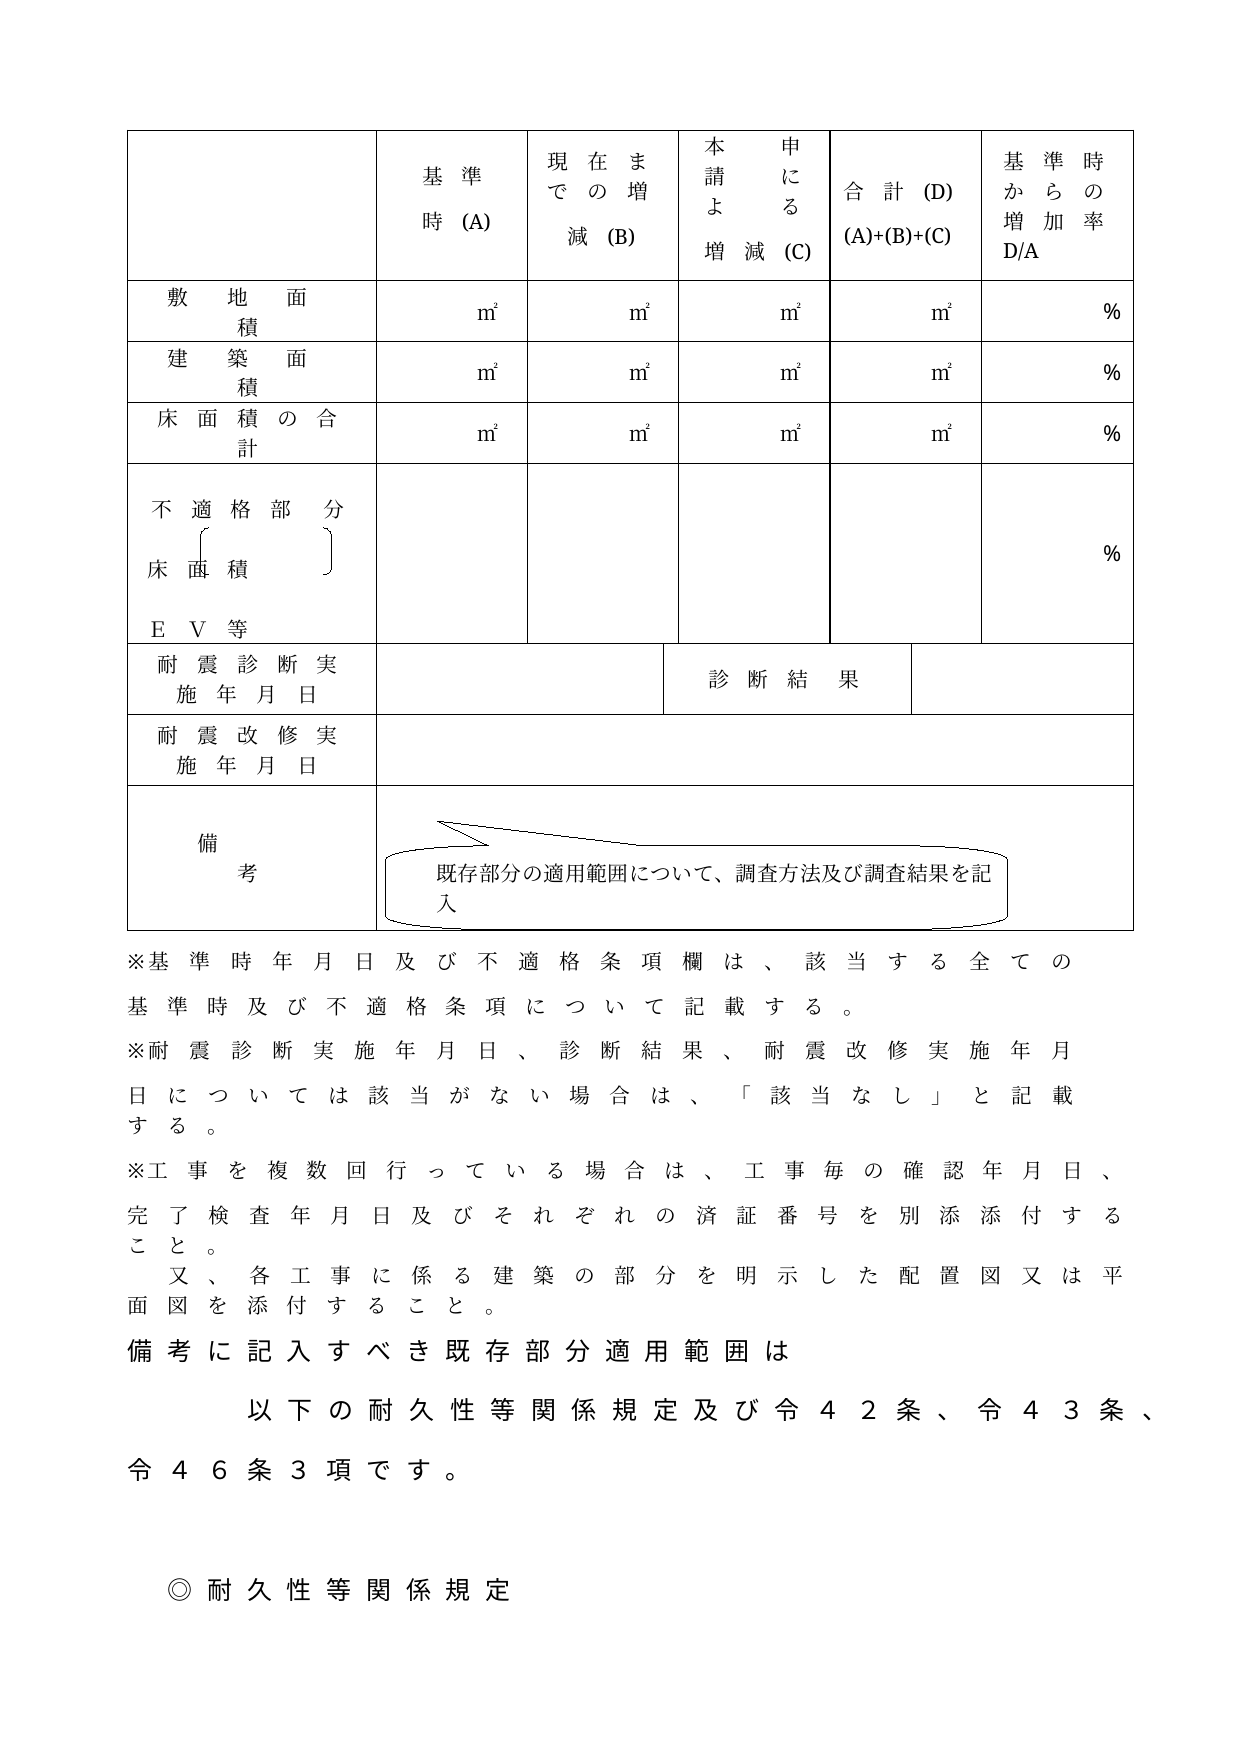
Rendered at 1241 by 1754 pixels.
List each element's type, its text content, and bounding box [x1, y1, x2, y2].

table_cell % [982, 281, 1133, 341]
table_cell [377, 715, 1133, 785]
table_cell % [982, 403, 1133, 463]
table_cell ㎡ [528, 281, 678, 341]
table_cell % [982, 464, 1133, 643]
table_cell [528, 464, 678, 643]
table_cell 敷地面積 [128, 281, 376, 341]
text 備考に記入すべき既存部分適用範囲は [127, 1319, 1142, 1379]
table_cell 合計(D) (A)+(B)+(C) [831, 131, 981, 280]
table_cell % [982, 342, 1133, 402]
table_cell ㎡ [377, 281, 527, 341]
text ※基準時年月日及び不適格条項欄は、該当する全ての基準時及び不適格条項について記載する。 [127, 931, 1093, 1020]
table_cell [831, 464, 981, 643]
table_cell ㎡ [679, 403, 829, 463]
table_cell 備考 [128, 786, 376, 929]
table_cell 基準時からの増加率D/A [982, 131, 1133, 280]
table_cell [679, 464, 829, 643]
table_cell 床面積の合計 [128, 403, 376, 463]
table_cell ㎡ [831, 281, 981, 341]
text 又、各工事に係る建築の部分を明示した配置図又は平面図を添付すること。 [127, 1259, 1142, 1319]
table_cell ㎡ [528, 342, 678, 402]
table_cell [377, 644, 663, 714]
table_cell 建築面積 [128, 342, 376, 402]
text ※工事を複数回行っている場合は、工事毎の確認年月日、完了検査年月日及びそれぞれの済証番号を別添添付すること。 [127, 1140, 1142, 1259]
table_cell ㎡ [377, 342, 527, 402]
table_cell 現在までの増減(B) [528, 131, 678, 280]
table_cell 基準時(A) [377, 131, 527, 280]
table_cell ㎡ [679, 281, 829, 341]
table_cell [912, 644, 1133, 714]
table_cell ㎡ [831, 342, 981, 402]
table_cell ㎡ [528, 403, 678, 463]
table_cell 不適格部分 床面積 ＥＶ等 [128, 464, 376, 643]
text 以下の耐久性等関係規定及び令４２条、令４３条、令４６条３項です。 [127, 1379, 1142, 1498]
table_cell [377, 464, 527, 643]
table_cell 本申請による増減(C) [679, 131, 829, 280]
table_cell [128, 131, 376, 280]
table_cell ㎡ [679, 342, 829, 402]
text ※耐震診断実施年月日、診断結果、耐震改修実施年月日については該当がない場合は、「該当なし」と記載する。 [127, 1020, 1093, 1140]
text ◎耐久性等関係規定 [127, 1558, 1142, 1618]
table_cell 耐震改修実施年月日 [128, 715, 376, 785]
table_cell 診断結果 [664, 644, 911, 714]
table_cell 耐震診断実施年月日 [128, 644, 376, 714]
table_cell [377, 786, 1133, 929]
table_cell ㎡ [377, 403, 527, 463]
table_cell ㎡ [831, 403, 981, 463]
